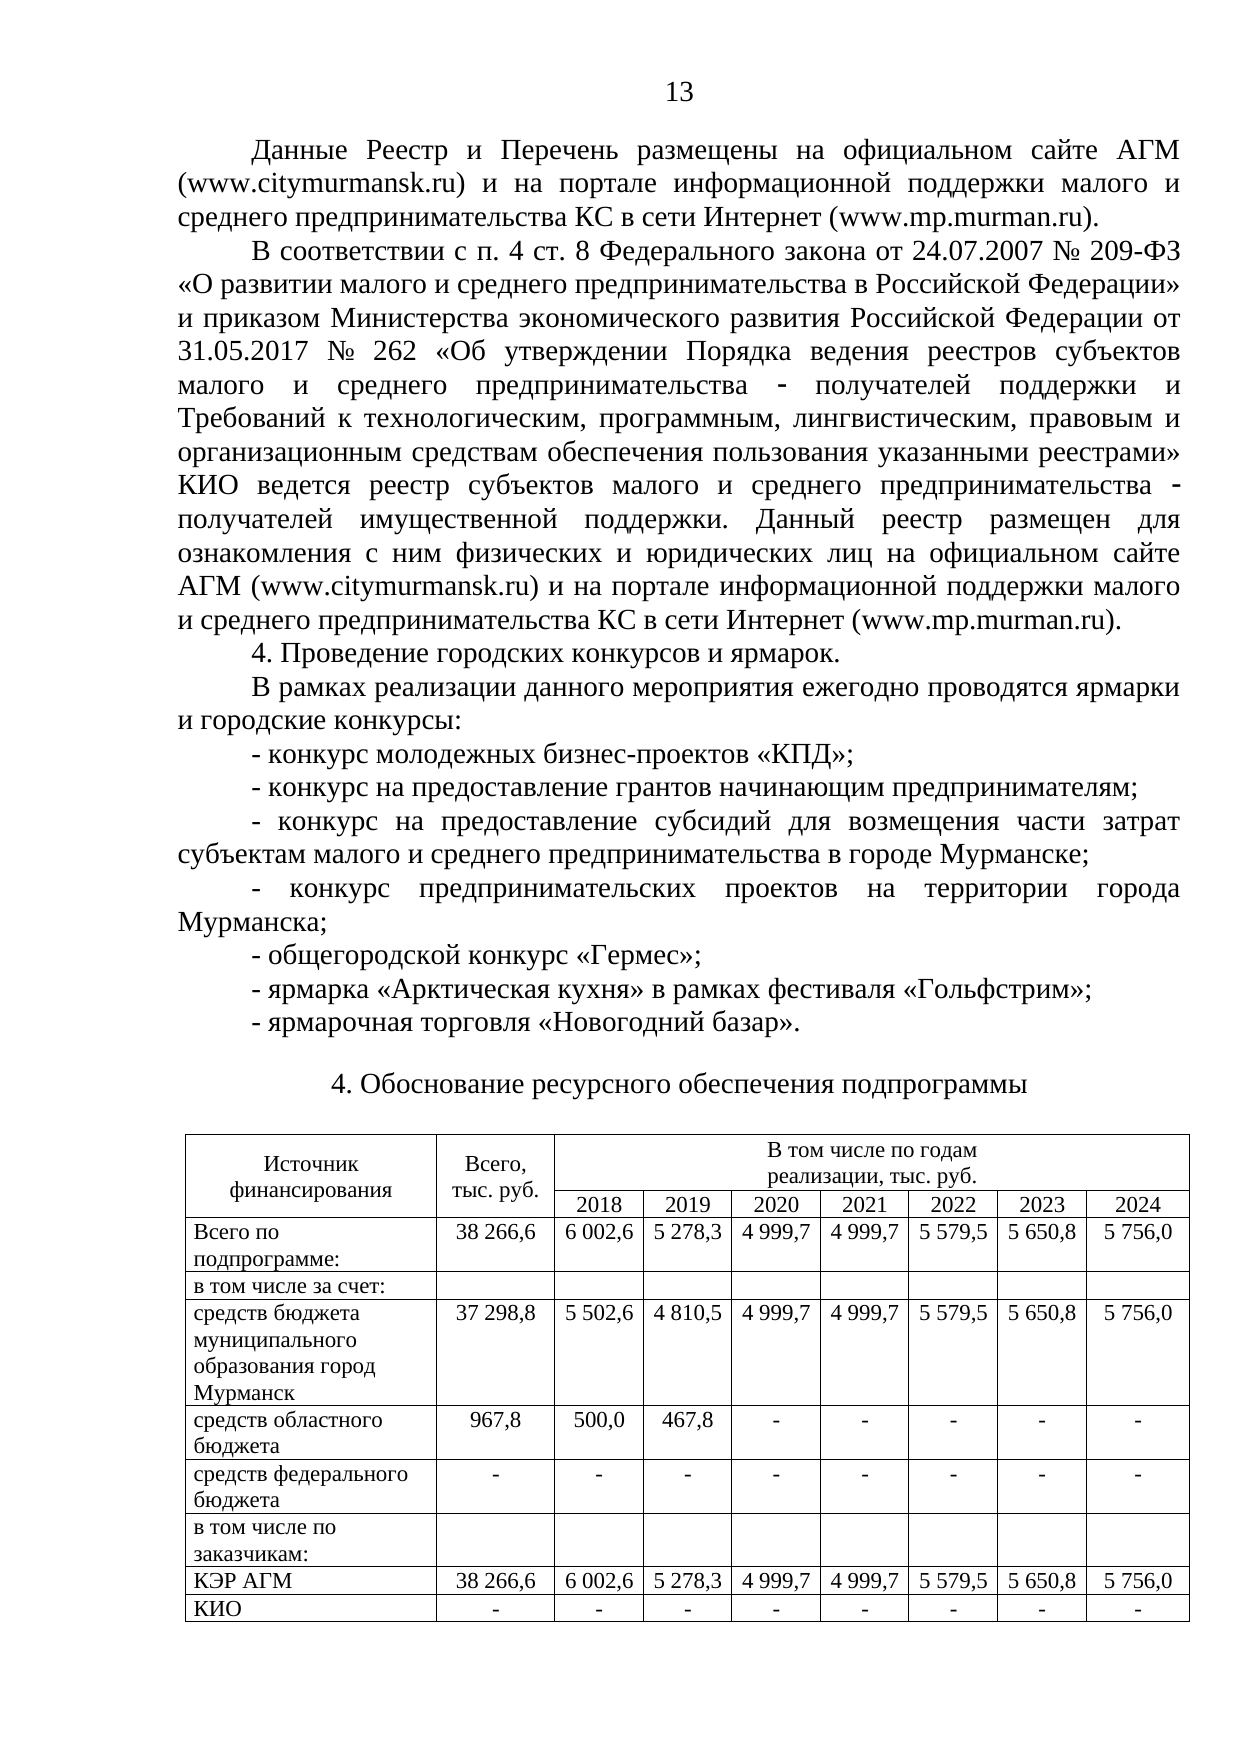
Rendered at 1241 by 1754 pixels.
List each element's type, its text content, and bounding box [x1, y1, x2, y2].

table_cell 6 002,6 [555, 1567, 643, 1593]
table_cell 4 999,7 [732, 1218, 820, 1271]
table_cell Всего по подпрограмме: [186, 1218, 436, 1271]
table_cell - [998, 1460, 1086, 1512]
table_cell 5 756,0 [1087, 1567, 1189, 1593]
table_cell [732, 1514, 820, 1566]
table_cell в том числе по заказчикам: [186, 1514, 436, 1566]
table_cell - [555, 1595, 643, 1621]
table_cell 4 999,7 [821, 1300, 908, 1405]
table_cell [909, 1514, 997, 1566]
table_cell КИО [186, 1595, 436, 1621]
table_cell 5 756,0 [1087, 1300, 1189, 1405]
table_cell - [821, 1460, 908, 1512]
table_cell 2018 [555, 1191, 643, 1217]
text 4. Обоснование ресурсного обеспечения подпрограммы [177, 1067, 1181, 1100]
table_cell - [1087, 1595, 1189, 1621]
table_cell 967,8 [437, 1406, 554, 1459]
table_cell 2021 [821, 1191, 908, 1217]
text В рамках реализации данного мероприятия ежегодно проводятся ярмарки и городские конкурсы: [177, 669, 1181, 736]
table_cell 5 756,0 [1087, 1218, 1189, 1271]
table_cell 5 502,6 [555, 1300, 643, 1405]
table_cell средств федерального бюджета [186, 1460, 436, 1512]
table_cell [821, 1514, 908, 1566]
table_cell - [644, 1460, 731, 1512]
table_cell средств областного бюджета [186, 1406, 436, 1459]
table_cell 500,0 [555, 1406, 643, 1459]
table_cell КЭР АГМ [186, 1567, 436, 1593]
table_cell [437, 1514, 554, 1566]
table_cell [437, 1272, 554, 1298]
table_cell - [555, 1460, 643, 1512]
table_cell - [437, 1595, 554, 1621]
text - конкурс предпринимательских проектов на территории города Мурманска; [177, 870, 1181, 937]
table_cell - [821, 1595, 908, 1621]
table_cell 5 278,3 [644, 1218, 731, 1271]
table_cell - [909, 1460, 997, 1512]
table_cell 2020 [732, 1191, 820, 1217]
table_cell - [998, 1406, 1086, 1459]
table_cell - [732, 1460, 820, 1512]
text - конкурс молодежных бизнес-проектов «КПД»; [177, 736, 1181, 769]
table_cell средств бюджета муниципального образования город Мурманск [186, 1300, 436, 1405]
table_cell 5 650,8 [998, 1218, 1086, 1271]
table_cell 4 999,7 [821, 1567, 908, 1593]
table_cell - [1087, 1460, 1189, 1512]
table_header Всего, тыс. руб. [437, 1135, 554, 1217]
table_cell - [644, 1595, 731, 1621]
table_cell - [909, 1595, 997, 1621]
table_cell 4 999,7 [732, 1567, 820, 1593]
table_cell - [998, 1595, 1086, 1621]
text Данные Реестр и Перечень размещены на официальном сайте АГМ (www.citymurmansk.ru) и на портале информационной поддержки малого и среднего предпринимательства КС в сети Интернет (www.mp.murman.ru). [177, 132, 1181, 233]
text 4. Проведение городских конкурсов и ярмарок. [177, 635, 1181, 669]
table_cell 2023 [998, 1191, 1086, 1217]
table_cell [644, 1272, 731, 1298]
table_cell - [821, 1406, 908, 1459]
table_header В том числе по годам реализации, тыс. руб. [555, 1135, 1189, 1190]
table_cell [909, 1272, 997, 1298]
table_cell [821, 1272, 908, 1298]
table_cell 2024 [1087, 1191, 1189, 1217]
table_cell [644, 1514, 731, 1566]
table_cell 6 002,6 [555, 1218, 643, 1271]
table_cell [555, 1514, 643, 1566]
table_cell 38 266,6 [437, 1567, 554, 1593]
table_cell 5 278,3 [644, 1567, 731, 1593]
table_cell - [437, 1460, 554, 1512]
text В соответствии с п. 4 ст. 8 Федерального закона от 24.07.2007 № 209-ФЗ «О развитии малого и среднего предпринимательства в Российской Федерации» и приказом Министерства экономического развития Российской Федерации от 31.05.2017 № 262 «Об утверждении Порядка ведения реестров субъектов малого и среднего предпринимательства получателей поддержки и Требований к технологическим, программным, лингвистическим, правовым и организационным средствам обеспечения пользования указанными реестрами» КИО ведется реестр субъектов малого и среднего предпринимательства получателей имущественной поддержки. Данный реестр размещен для ознакомления с ним физических и юридических лиц на официальном сайте АГМ (www.citymurmansk.ru) и на портале информационной поддержки малого и среднего предпринимательства КС в сети Интернет (www.mp.murman.ru). [177, 233, 1181, 635]
text - общегородской конкурс «Гермес»; [177, 937, 1181, 971]
table_cell - [1087, 1406, 1189, 1459]
table_cell [998, 1514, 1086, 1566]
table_header Источник финансирования [186, 1135, 436, 1217]
table_cell 4 999,7 [821, 1218, 908, 1271]
table_cell 4 999,7 [732, 1300, 820, 1405]
table_cell [1087, 1514, 1189, 1566]
table_cell 5 579,5 [909, 1218, 997, 1271]
table_cell 2019 [644, 1191, 731, 1217]
table_cell [998, 1272, 1086, 1298]
table_cell - [909, 1406, 997, 1459]
table_cell 5 650,8 [998, 1300, 1086, 1405]
table_cell - [732, 1595, 820, 1621]
table_cell 5 579,5 [909, 1300, 997, 1405]
table_cell в том числе за счет: [186, 1272, 436, 1298]
table_cell [555, 1272, 643, 1298]
table_cell [1087, 1272, 1189, 1298]
table_cell - [732, 1406, 820, 1459]
table_cell [732, 1272, 820, 1298]
table_cell 5 579,5 [909, 1567, 997, 1593]
table_cell 467,8 [644, 1406, 731, 1459]
table_cell 38 266,6 [437, 1218, 554, 1271]
table_cell 4 810,5 [644, 1300, 731, 1405]
table_cell 37 298,8 [437, 1300, 554, 1405]
text - конкурс на предоставление субсидий для возмещения части затрат субъектам малого и среднего предпринимательства в городе Мурманске; [177, 803, 1181, 870]
table_cell 2022 [909, 1191, 997, 1217]
text - ярмарка «Арктическая кухня» в рамках фестиваля «Гольфстрим»; [177, 971, 1181, 1004]
table_cell 5 650,8 [998, 1567, 1086, 1593]
text - конкурс на предоставление грантов начинающим предпринимателям; [177, 769, 1181, 803]
text - ярмарочная торговля «Новогодний базар». [177, 1004, 1181, 1038]
